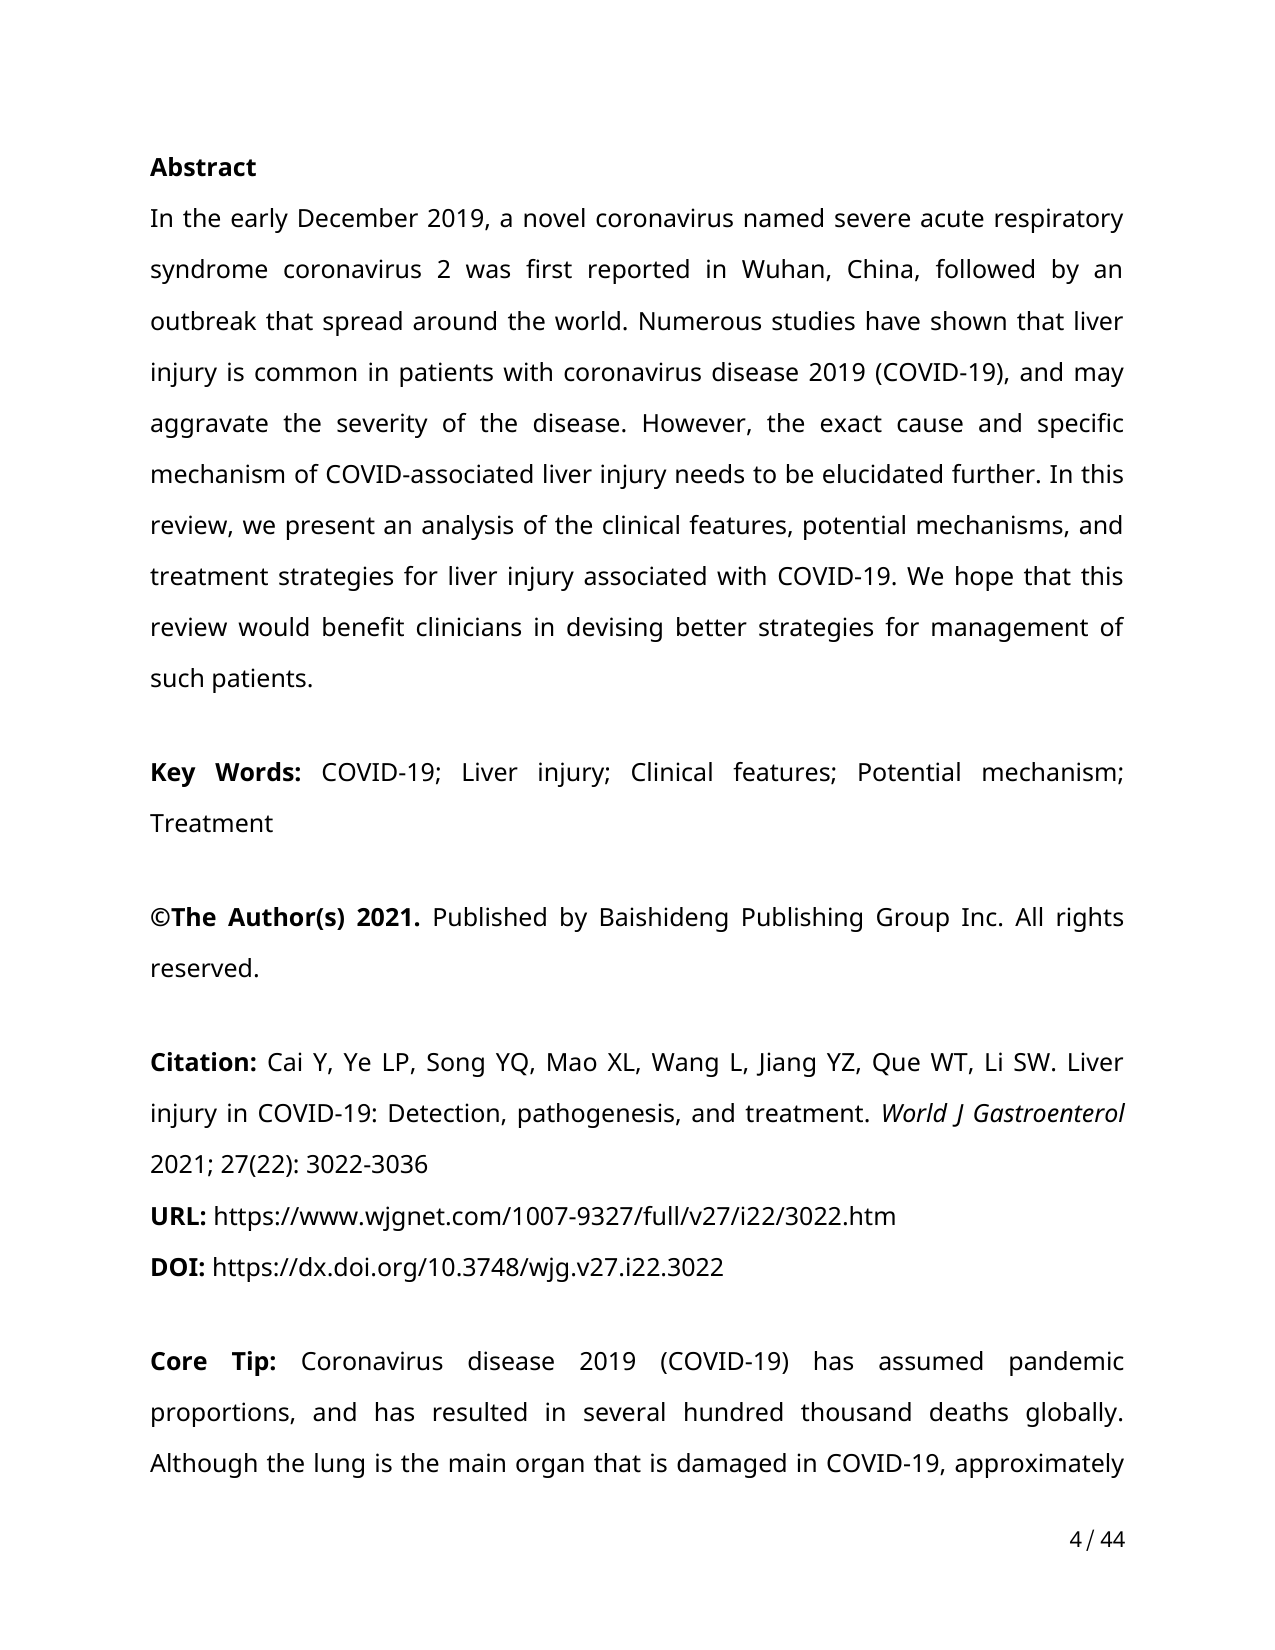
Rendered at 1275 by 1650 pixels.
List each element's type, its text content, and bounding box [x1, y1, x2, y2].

text In the early December 2019, a novel coronavirus named severe acute respiratory syndrome coronavirus 2 was first reported in Wuhan, China, followed by an outbreak that spread around the world. Numerous studies have shown that liver injury is common in patients with coronavirus disease 2019 (COVID-19), and may aggravate the severity of the disease. However, the exact cause and specific mechanism of COVID-associated liver injury needs to be elucidated further. In this review, we present an analysis of the clinical features, potential mechanisms, and treatment strategies for liver injury associated with COVID-19. We hope that this review would benefit clinicians in devising better strategies for management of such patients. [150, 201, 1125, 694]
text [150, 1343, 1125, 1479]
text Abstract [150, 150, 1125, 184]
text URL: https://www.wjgnet.com/1007-9327/full/v27/i22/3022.htm [150, 1198, 1125, 1232]
text Key Words: COVID-19; Liver injury; Clinical features; Potential mechanism; Treatment [150, 754, 1125, 840]
text ©The Author(s) 2021. Published by Baishideng Publishing Group Inc. All rights reserved. [150, 900, 1125, 985]
text DOI: https://dx.doi.org/10.3748/wjg.v27.i22.3022 [150, 1249, 1125, 1283]
text Citation: Cai Y, Ye LP, Song YQ, Mao XL, Wang L, Jiang YZ, Que WT, Li SW. Liver injury in COVID-19: Detection, pathogenesis, and treatment. World J Gastroenterol 2021; 27(22): 3022-3036 [150, 1045, 1125, 1181]
